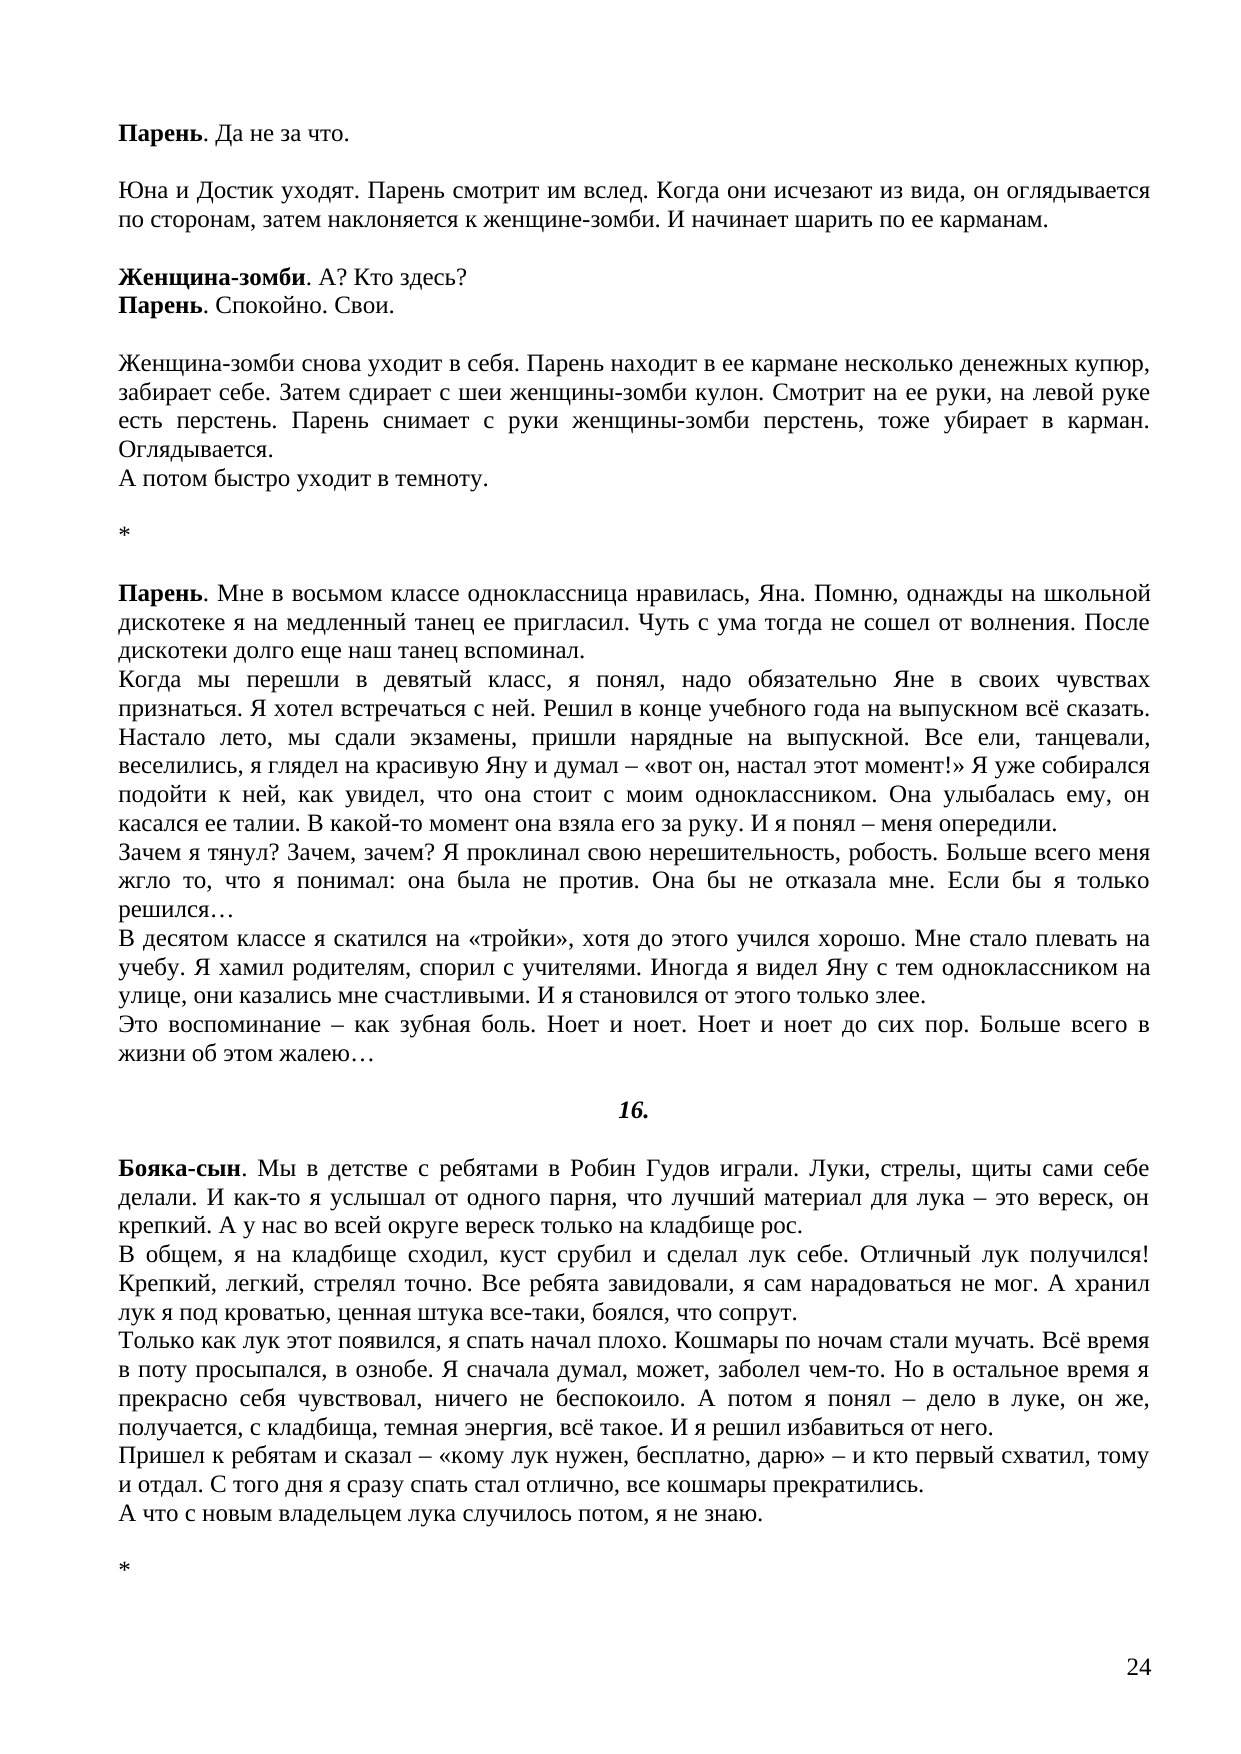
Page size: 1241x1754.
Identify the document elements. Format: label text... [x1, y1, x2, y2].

text Парень. Спокойно. Свои. [118, 291, 1152, 319]
text Бояка-сын. Мы в детстве с ребятами в Робин Гудов играли. Луки, стрелы, щиты сами себе делали. И как-то я услышал от одного парня, что лучший материал для лука – это вереск, он крепкий. А у нас во всей округе вереск только на кладбище рос. [118, 1153, 1152, 1239]
text В десятом классе я скатился на «тройки», хотя до этого учился хорошо. Мне стало плевать на учебу. Я хамил родителям, спорил с учителями. Иногда я видел Яну с тем одноклассником на улице, они казались мне счастливыми. И я становился от этого только злее. [118, 923, 1152, 1009]
text Когда мы перешли в девятый класс, я понял, надо обязательно Яне в своих чувствах признаться. Я хотел встречаться с ней. Решил в конце учебного года на выпускном всё сказать. Настало лето, мы сдали экзамены, пришли нарядные на выпускной. Все ели, танцевали, веселились, я глядел на красивую Яну и думал – «вот он, настал этот момент!» Я уже собирался подойти к ней, как увидел, что она стоит с моим одноклассником. Она улыбалась ему, он касался ее талии. В какой-то момент она взяла его за руку. И я понял – меня опередили. [118, 664, 1152, 837]
text 16. [118, 1096, 1152, 1124]
text Юна и Достик уходят. Парень смотрит им вслед. Когда они исчезают из вида, он оглядывается по сторонам, затем наклоняется к женщине-зомби. И начинает шарить по ее карманам. [118, 176, 1152, 233]
text Зачем я тянул? Зачем, зачем? Я проклинал свою нерешительность, робость. Больше всего меня жгло то, что я понимал: она была не против. Она бы не отказала мне. Если бы я только решился… [118, 837, 1152, 923]
text Женщина-зомби снова уходит в себя. Парень находит в ее кармане несколько денежных купюр, забирает себе. Затем сдирает с шеи женщины-зомби кулон. Смотрит на ее руки, на левой руке есть перстень. Парень снимает с руки женщины-зомби перстень, тоже убирает в карман. Оглядывается. [118, 348, 1152, 463]
text В общем, я на кладбище сходил, куст срубил и сделал лук себе. Отличный лук получился! Крепкий, легкий, стрелял точно. Все ребята завидовали, я сам нарадоваться не мог. А хранил лук я под кроватью, ценная штука все-таки, боялся, что сопрут. [118, 1239, 1152, 1326]
text Только как лук этот появился, я спать начал плохо. Кошмары по ночам стали мучать. Всё время в поту просыпался, в ознобе. Я сначала думал, может, заболел чем-то. Но в остальное время я прекрасно себя чувствовал, ничего не беспокоило. А потом я понял – дело в луке, он же, получается, с кладбища, темная энергия, всё такое. И я решил избавиться от него. [118, 1326, 1152, 1441]
text Парень. Мне в восьмом классе одноклассница нравилась, Яна. Помню, однажды на школьной дискотеке я на медленный танец ее пригласил. Чуть с ума тогда не сошел от волнения. После дискотеки долго еще наш танец вспоминал. [118, 578, 1152, 664]
text А что с новым владельцем лука случилось потом, я не знаю. [118, 1498, 1152, 1527]
text Женщина-зомби. А? Кто здесь? [118, 262, 1152, 291]
text Пришел к ребятам и сказал – «кому лук нужен, бесплатно, дарю» – и кто первый схватил, тому и отдал. С того дня я сразу спать стал отлично, все кошмары прекратились. [118, 1441, 1152, 1498]
text А потом быстро уходит в темноту. [118, 463, 1152, 492]
text * [118, 1556, 1152, 1584]
text Это воспоминание – как зубная боль. Ноет и ноет. Ноет и ноет до сих пор. Больше всего в жизни об этом жалею… [118, 1009, 1152, 1067]
text Парень. Да не за что. [118, 118, 1152, 147]
text * [118, 521, 1152, 549]
